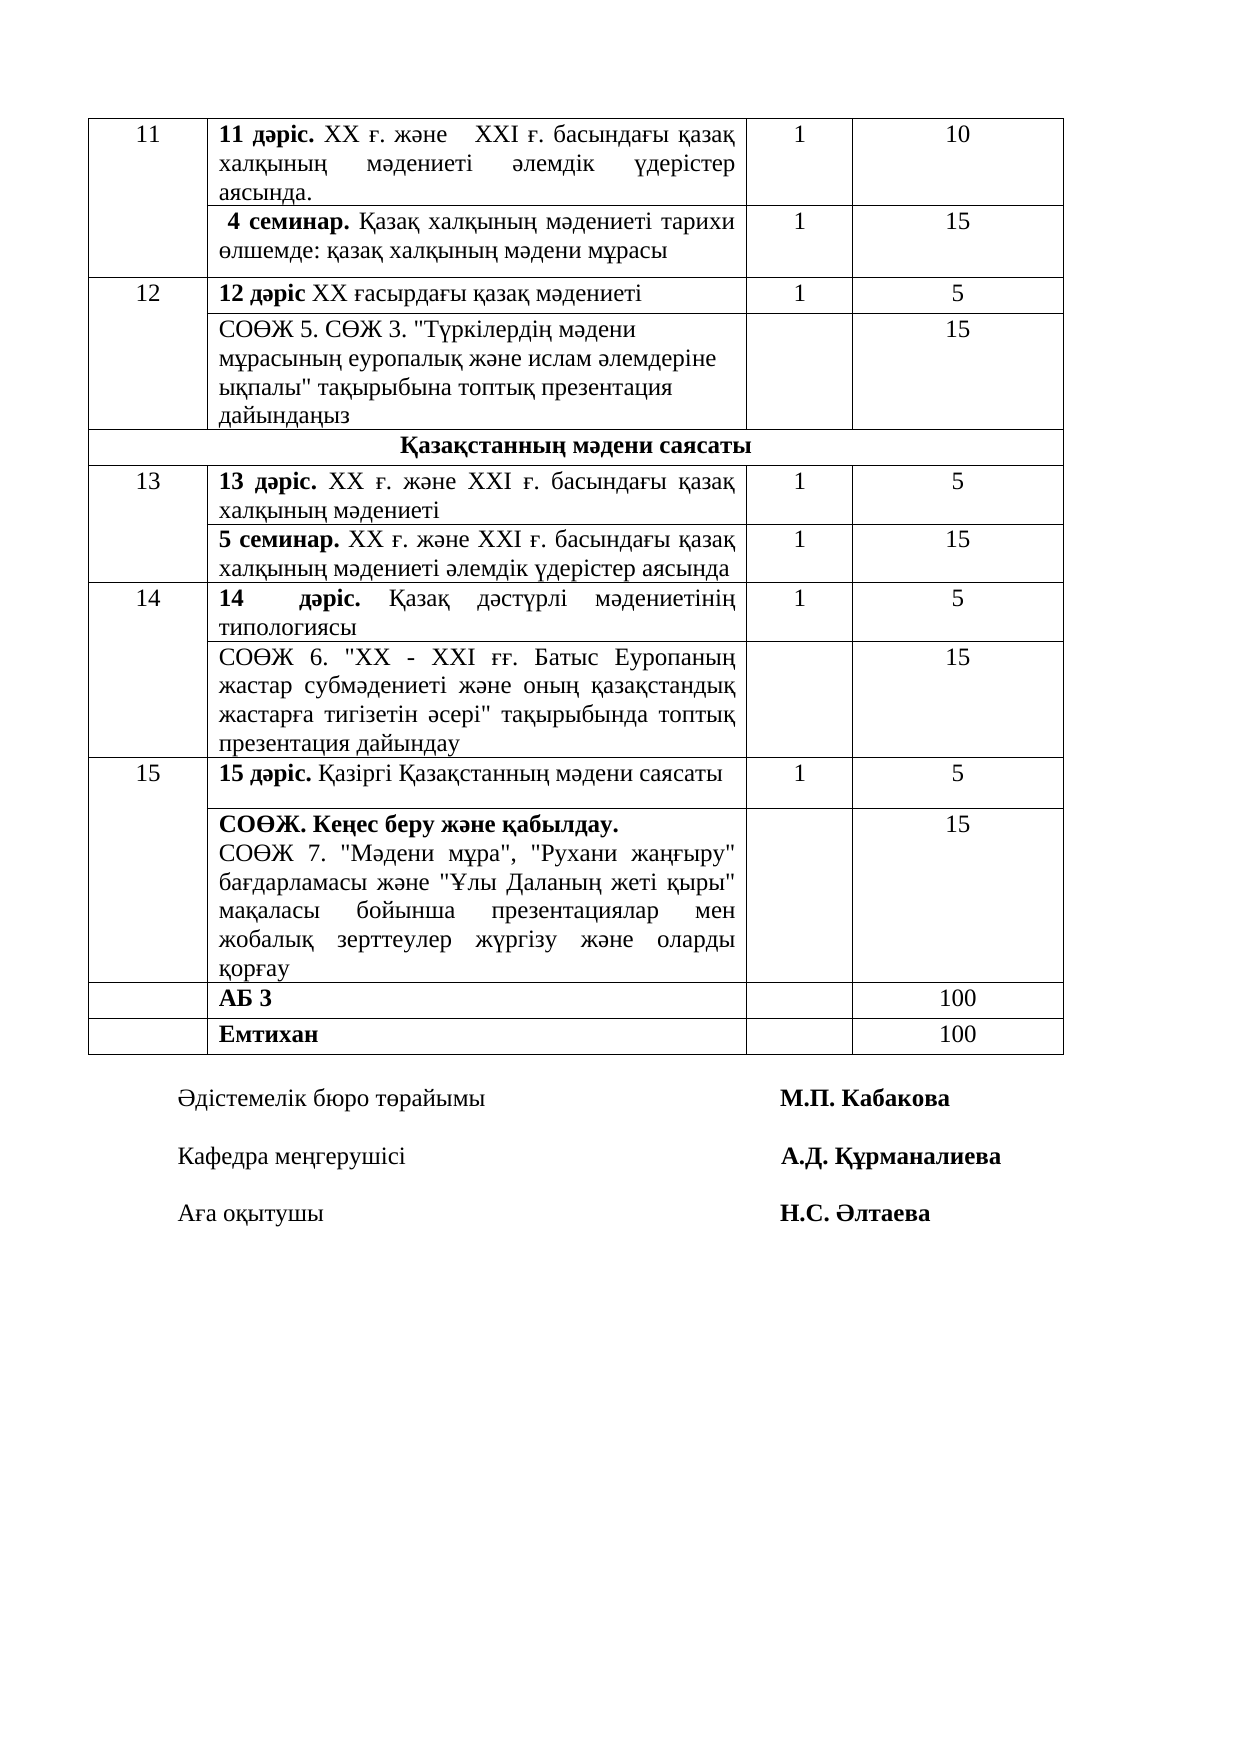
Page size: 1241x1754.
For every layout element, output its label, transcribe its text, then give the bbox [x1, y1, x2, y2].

table_cell [89, 983, 207, 1018]
table_cell Қазақстанның мәдени саясаты [89, 430, 1063, 465]
table_cell 14 дәріс. Қазақ дәстүрлі мәдениетінің типологиясы [208, 583, 746, 641]
table_cell Емтихан [208, 1019, 746, 1053]
table_cell 5 семинар. ХХ ғ. және XXI ғ. басындағы қазақ халқының мәдениеті әлемдік үдерістер аясында [208, 525, 746, 582]
table_cell 15 [853, 809, 1063, 982]
table_cell 13 дәріс. ХХ ғ. және XXI ғ. басындағы қазақ халқының мәдениеті [208, 466, 746, 523]
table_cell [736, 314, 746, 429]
table_cell [747, 983, 852, 1018]
table_cell 5 [853, 758, 1063, 808]
table_cell 1 [747, 583, 852, 641]
table_cell 5 [853, 583, 1063, 641]
table_cell 100 [853, 1019, 1063, 1053]
table_cell 1 [747, 119, 852, 205]
table_cell 11 дәріс. ХХ ғ. және ХХI ғ. басындағы қазақ халқының мәдениеті әлемдік үдерістер аясында. [208, 119, 746, 205]
table_cell АБ 3 [208, 983, 746, 1018]
table_cell 14 [89, 583, 207, 757]
table_cell 12 дәріс XX ғасырдағы қазақ мәдениеті [208, 278, 746, 313]
table_cell [747, 1019, 852, 1053]
table_cell 1 [747, 525, 852, 582]
table_cell 4 семинар. Қазақ халқының мәдениеті тарихи өлшемде: қазақ халқының мәдени мұрасы [208, 206, 746, 277]
table_cell [747, 642, 852, 757]
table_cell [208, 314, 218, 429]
table_cell СОӨЖ 6. "ХХ - XXI ғғ. Батыс Еуропаның жастар субмәдениеті және оның қазақстандық жастарға тигізетін әсері" тақырыбында топтық презентация дайындау [208, 642, 746, 757]
table_cell [747, 314, 852, 429]
table_cell 13 [89, 466, 207, 582]
table_cell 15 [853, 314, 1063, 429]
text Аға оқытушы Н.С. Әлтаева [177, 1198, 1152, 1227]
table_cell 5 [853, 278, 1063, 313]
table_cell [89, 1019, 207, 1053]
table_cell [747, 809, 852, 982]
table_cell 15 [853, 525, 1063, 582]
table_cell 1 [747, 206, 852, 277]
table_cell 5 [853, 466, 1063, 523]
table_cell 1 [747, 758, 852, 808]
table_cell 15 [89, 758, 207, 982]
table_cell 11 [89, 119, 207, 277]
table_cell 100 [853, 983, 1063, 1018]
table_cell 15 [853, 206, 1063, 277]
table_cell СОӨЖ. Кеңес беру және қабылдау. СОӨЖ 7. "Мәдени мұра", "Рухани жаңғыру" бағдарламасы және "Ұлы Даланың жеті қыры" мақаласы бойынша презентациялар мен жобалық зерттеулер жүргізу және оларды қорғау [208, 809, 746, 982]
table_cell 15 дәріс. Қазіргі Қазақстанның мәдени саясаты [208, 758, 746, 808]
table_cell 10 [853, 119, 1063, 205]
table_cell 15 [853, 642, 1063, 757]
table_cell 12 [89, 278, 207, 429]
table_cell 1 [747, 278, 852, 313]
text Әдістемелік бюро төрайымы М.П. Кабакова [177, 1083, 1152, 1112]
text Кафедра меңгерушісі А.Д. Құрманалиева [177, 1141, 1152, 1169]
table_cell 1 [747, 466, 852, 523]
